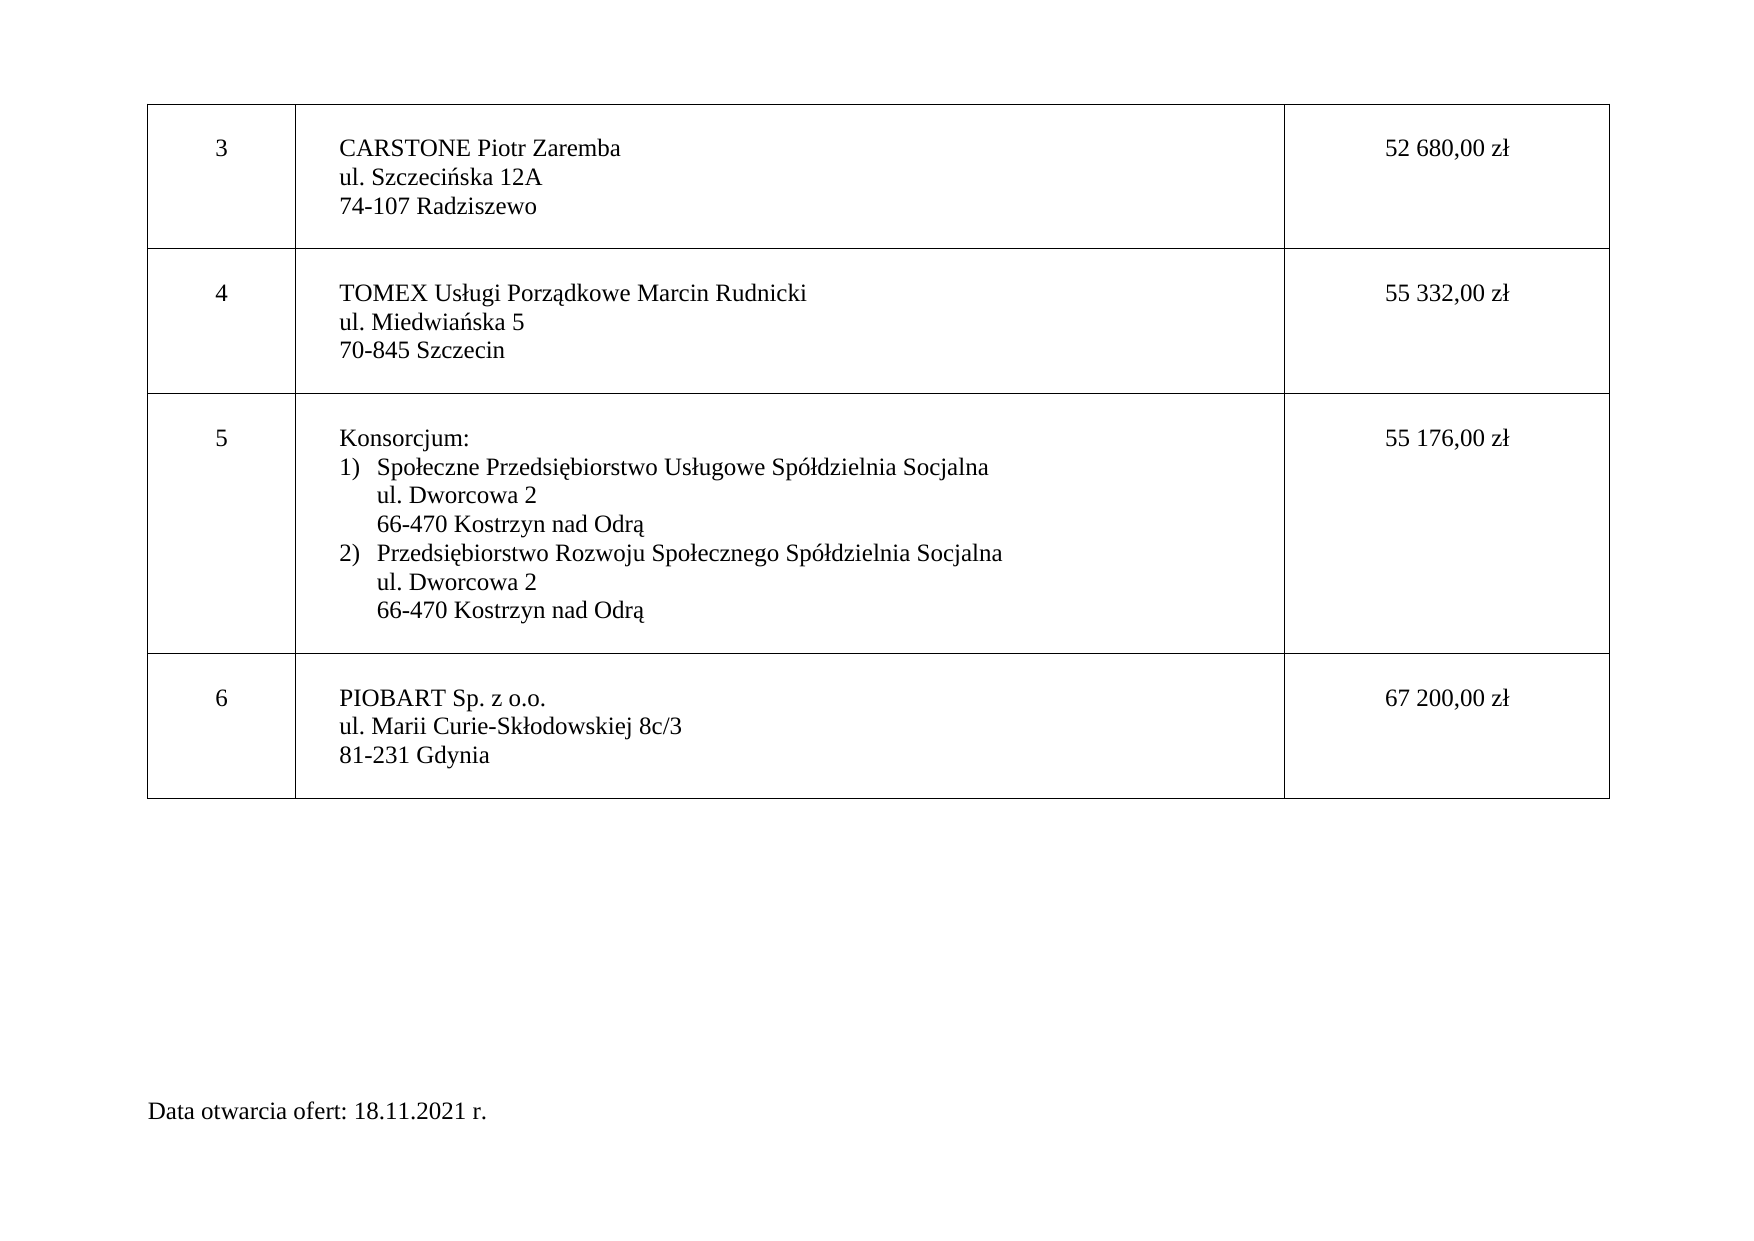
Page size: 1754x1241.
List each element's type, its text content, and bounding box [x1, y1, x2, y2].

table_cell 6 [148, 654, 295, 798]
table_cell 55 176,00 zł [1285, 394, 1609, 653]
table_cell 4 [148, 249, 295, 393]
table_cell 5 [148, 394, 295, 653]
table_cell CARSTONE Piotr Zaremba ul. Szczecińska 12A 74-107 Radziszewo [296, 105, 1284, 248]
table_cell TOMEX Usługi Porządkowe Marcin Rudnicki ul. Miedwiańska 5 70-845 Szczecin [296, 249, 1284, 393]
table_cell 55 332,00 zł [1285, 249, 1609, 393]
table_cell 3 [148, 105, 295, 248]
table_cell 52 680,00 zł [1285, 105, 1609, 248]
table_cell 67 200,00 zł [1285, 654, 1609, 798]
table_cell PIOBART Sp. z o.o. ul. Marii Curie-Skłodowskiej 8c/3 81-231 Gdynia [296, 654, 1284, 798]
text Data otwarcia ofert: 18.11.2021 r. [148, 1096, 1606, 1124]
table_cell Konsorcjum: Społeczne Przedsiębiorstwo Usługowe Spółdzielnia Socjalna ul. Dworcowa 2 66-470 Kostrzyn nad Odrą Przedsiębiorstwo Rozwoju Społecznego Spółdzielnia Socjalna ul. Dworcowa 2 66-470 Kostrzyn nad Odrą [296, 394, 1284, 653]
